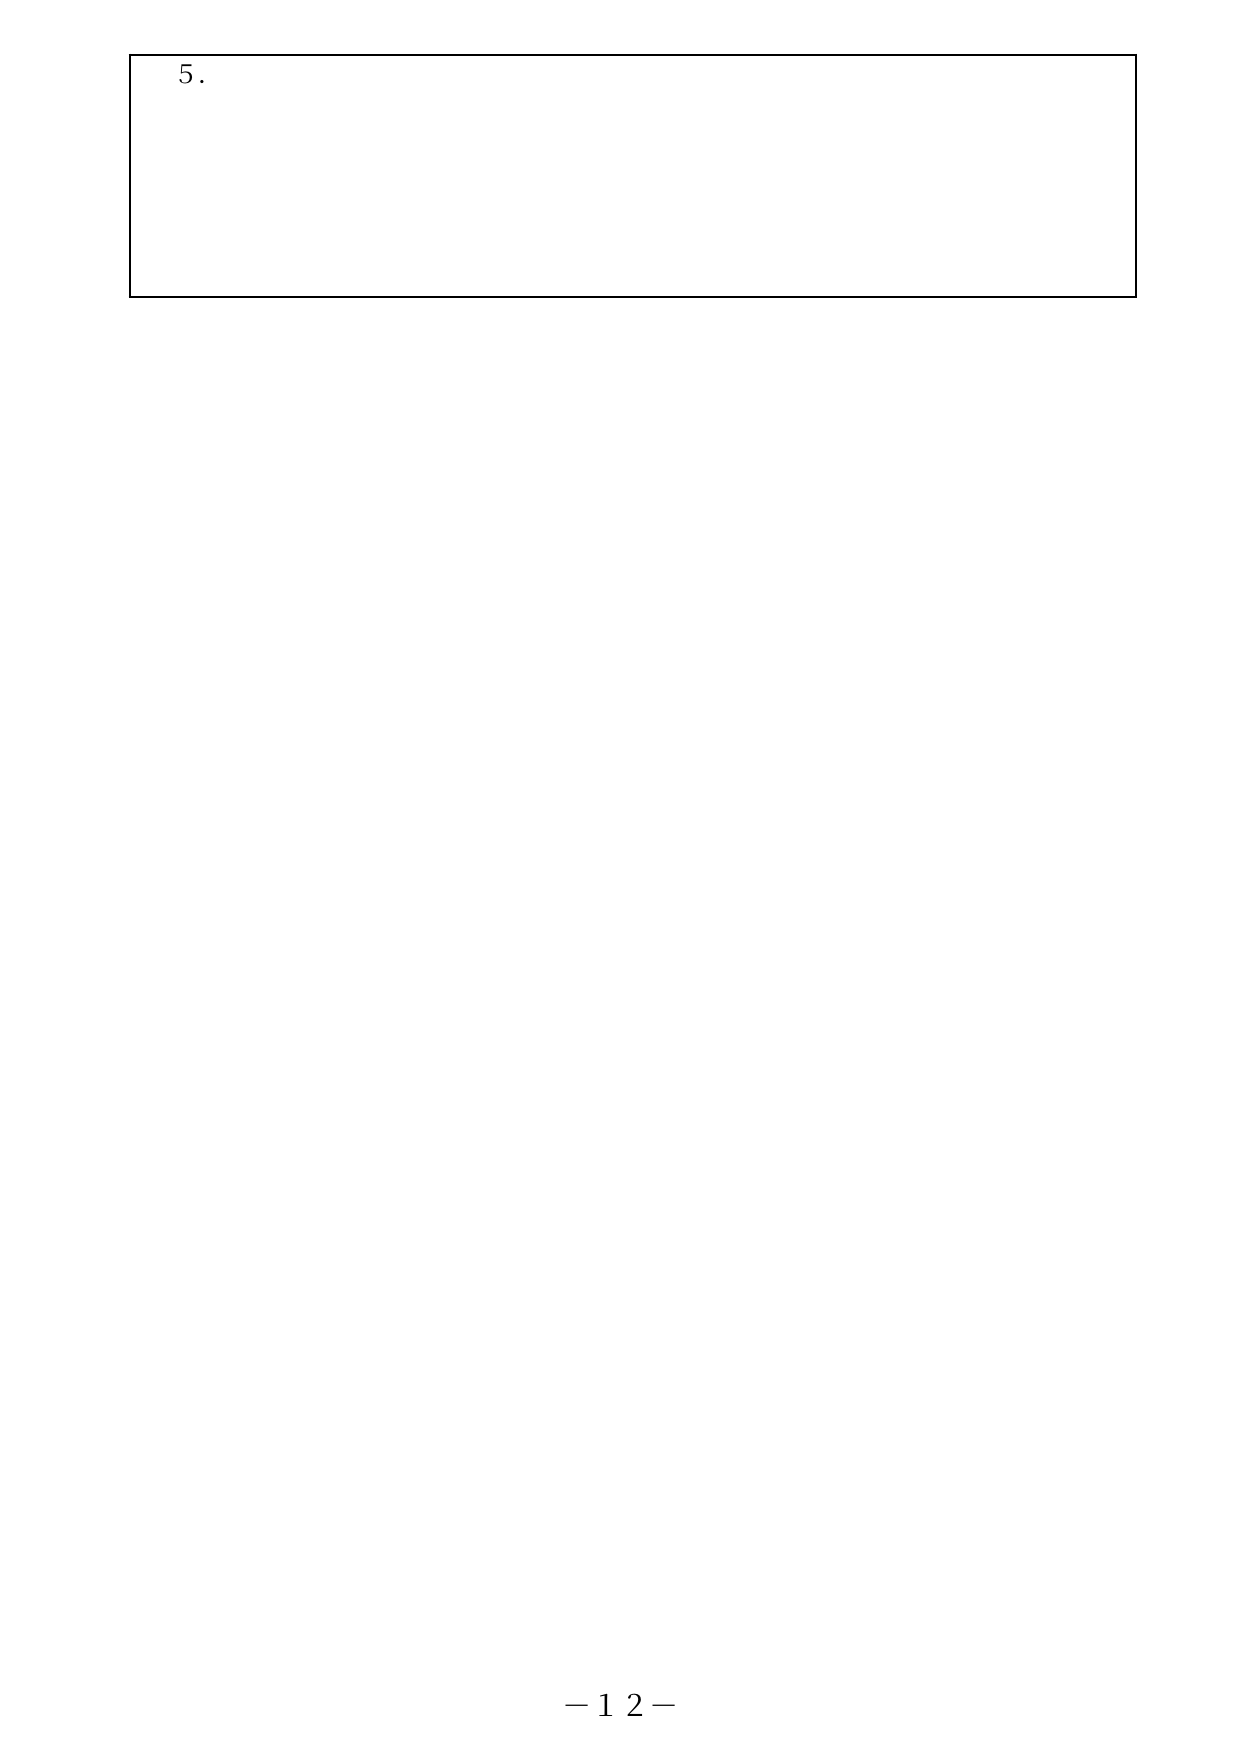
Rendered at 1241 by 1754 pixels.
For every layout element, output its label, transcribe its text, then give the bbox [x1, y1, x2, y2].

table_cell ５． [131, 56, 1135, 296]
